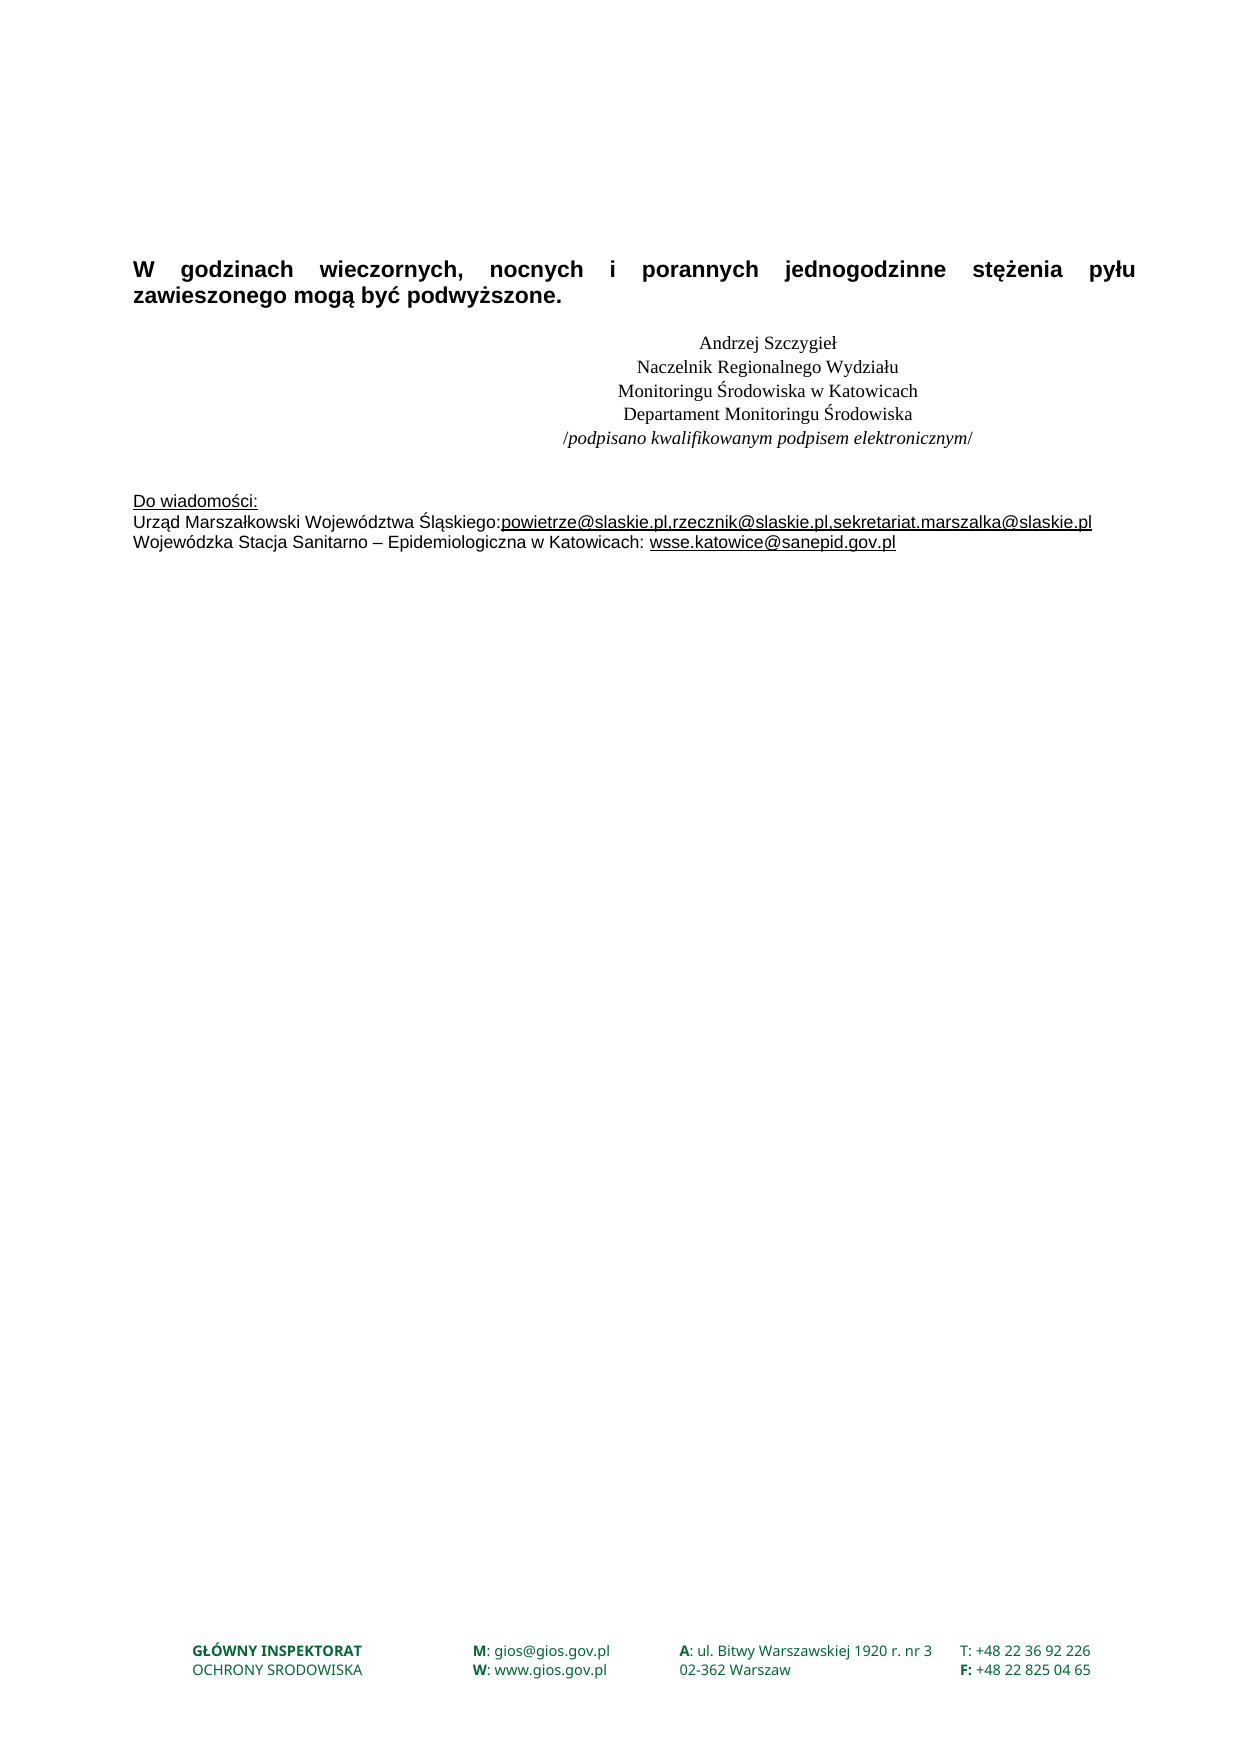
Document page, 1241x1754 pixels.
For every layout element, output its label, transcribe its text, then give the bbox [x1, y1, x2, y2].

text /podpisano kwalifikowanym podpisem elektronicznym/ [133, 427, 1107, 448]
text Wojewódzka Stacja Sanitarno – Epidemiologiczna w Katowicach: wsse.katowice@sanepid.gov.pl [133, 532, 1093, 552]
text Naczelnik Regionalnego Wydziału [133, 356, 1107, 377]
text Monitoringu Środowiska w Katowicach [133, 379, 1107, 401]
text W godzinach wieczornych, nocnych i porannych jednogodzinne stężenia pyłu zawieszonego mogą być podwyższone. [133, 256, 1137, 308]
text Departament Monitoringu Środowiska [133, 403, 1107, 425]
text Andrzej Szczygieł [133, 332, 1107, 354]
text Do wiadomości: [133, 491, 1093, 512]
text Urząd Marszałkowski Województwa Śląskiego:powietrze@slaskie.pl,rzecznik@slaskie.pl,sekretariat.marszalka@slaskie.pl [133, 512, 1093, 532]
